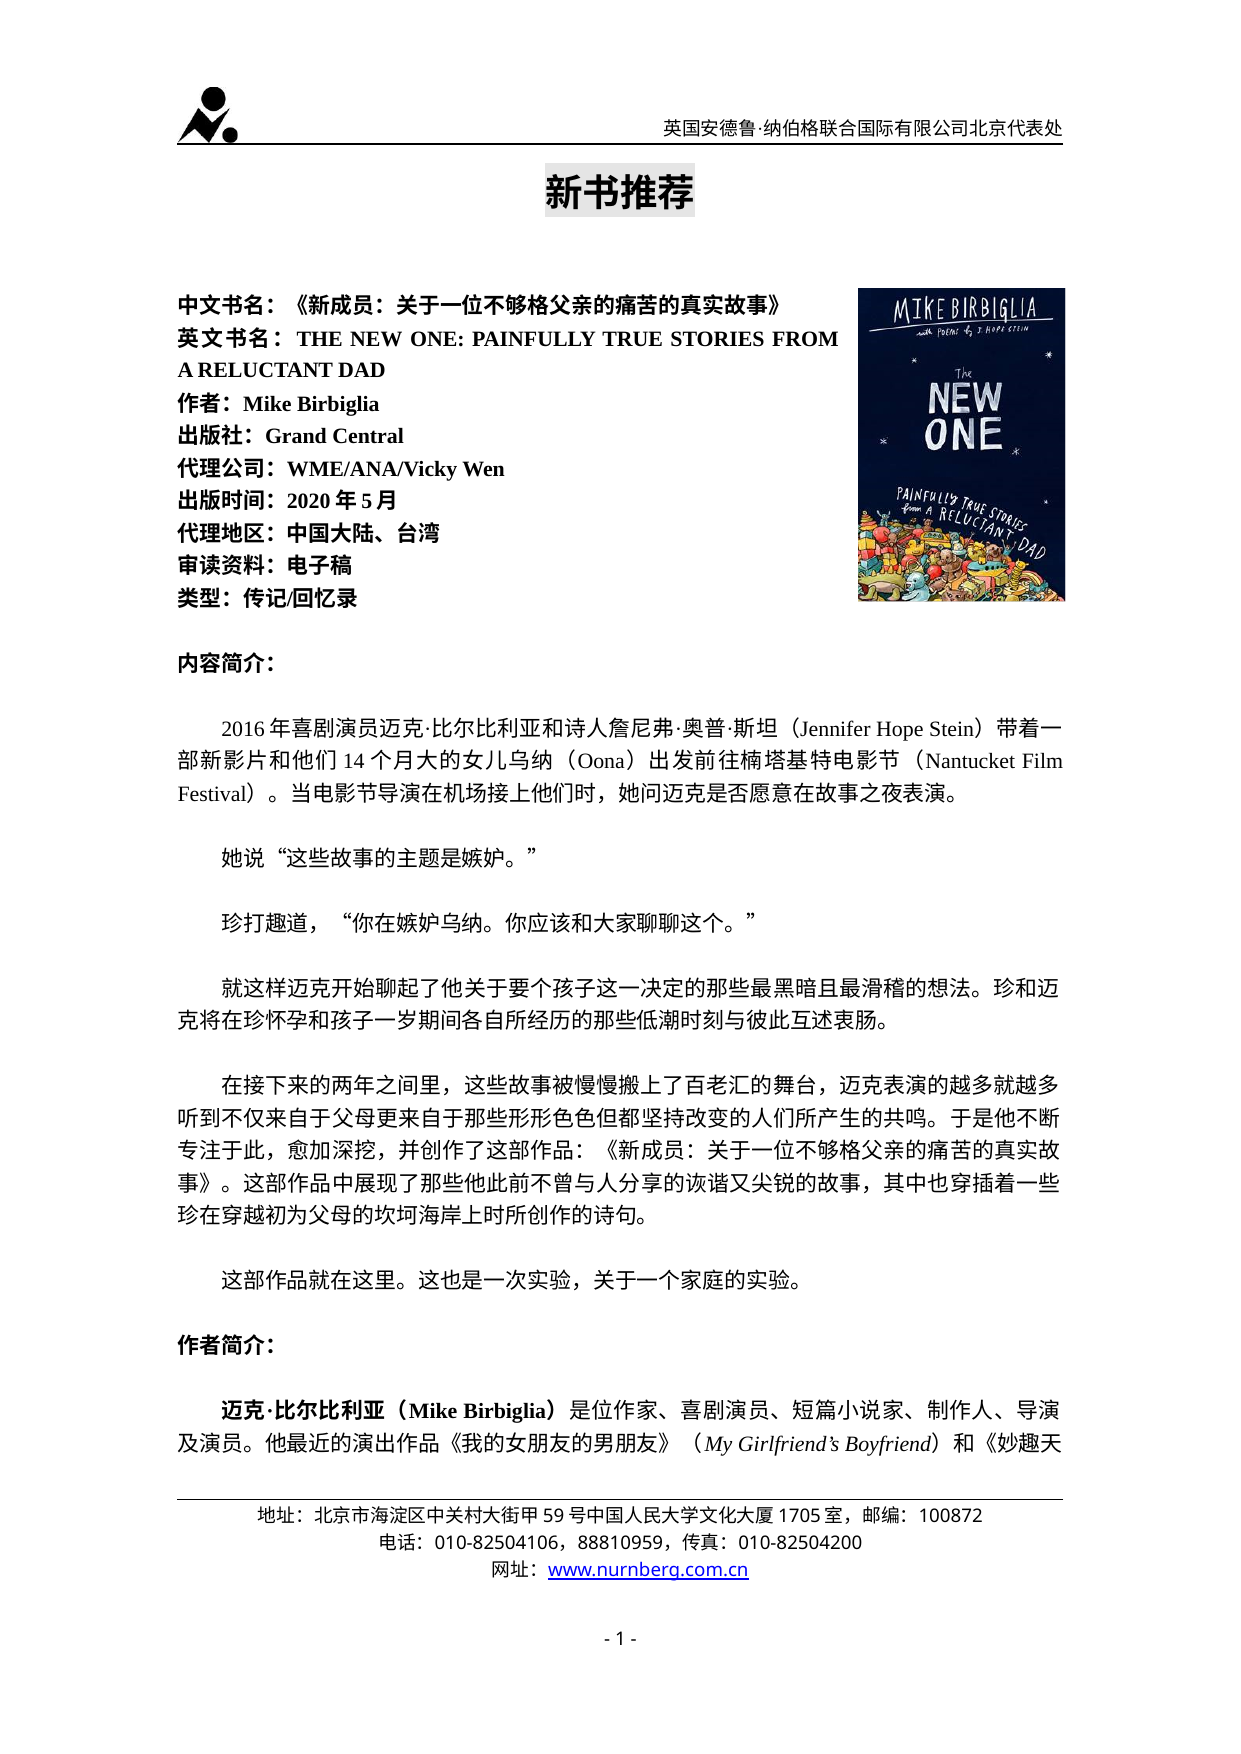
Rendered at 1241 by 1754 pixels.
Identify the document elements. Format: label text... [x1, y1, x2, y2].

text 新书推荐 [177, 158, 1063, 223]
text 她说“这些故事的主题是嫉妒。” [177, 840, 1063, 873]
text 作者：Mike Birbiglia [177, 385, 858, 418]
picture [858, 288, 1066, 602]
text 审读资料：电子稿 [177, 548, 858, 580]
text 作者简介： [177, 1328, 1063, 1360]
text 内容简介： [177, 645, 1063, 678]
text 代理地区：中国大陆、台湾 [177, 515, 858, 548]
text 出版社：Grand Central [177, 418, 858, 450]
text 英文书名：THE NEW ONE: PAINFULLY TRUE STORIES FROM A RELUCTANT DAD [177, 320, 858, 385]
text 类型：传记/回忆录 [177, 580, 1063, 613]
picture [177, 87, 238, 143]
text 2016年喜剧演员迈克·比尔比利亚和诗人詹尼弗·奥普·斯坦（Jennifer Hope Stein）带着一部新影片和他们14个月大的女儿乌纳（Oona）出发前往楠塔基特电影节（Nantucket Film Festival）。当电影节导演在机场接上他们时，她问迈克是否愿意在故事之夜表演。 [177, 710, 1063, 808]
text 在接下来的两年之间里，这些故事被慢慢搬上了百老汇的舞台，迈克表演的越多就越多听到不仅来自于父母更来自于那些形形色色但都坚持改变的人们所产生的共鸣。于是他不断专注于此，愈加深挖，并创作了这部作品：《新成员：关于一位不够格父亲的痛苦的真实故事》。这部作品中展现了那些他此前不曾与人分享的诙谐又尖锐的故事，其中也穿插着一些珍在穿越初为父母的坎坷海岸上时所创作的诗句。 [177, 1068, 1063, 1230]
text 出版时间：2020年5月 [177, 483, 858, 515]
text 珍打趣道，“你在嫉妒乌纳。你应该和大家聊聊这个。” [177, 905, 1063, 938]
text 中文书名：《新成员：关于一位不够格父亲的痛苦的真实故事》 [177, 288, 858, 320]
text 这部作品就在这里。这也是一次实验，关于一个家庭的实验。 [177, 1263, 1063, 1295]
text 代理公司：WME/ANA/Vicky Wen [177, 450, 858, 483]
text 就这样迈克开始聊起了他关于要个孩子这一决定的那些最黑暗且最滑稽的想法。珍和迈克将在珍怀孕和孩子一岁期间各自所经历的那些低潮时刻与彼此互述衷肠。 [177, 970, 1063, 1035]
